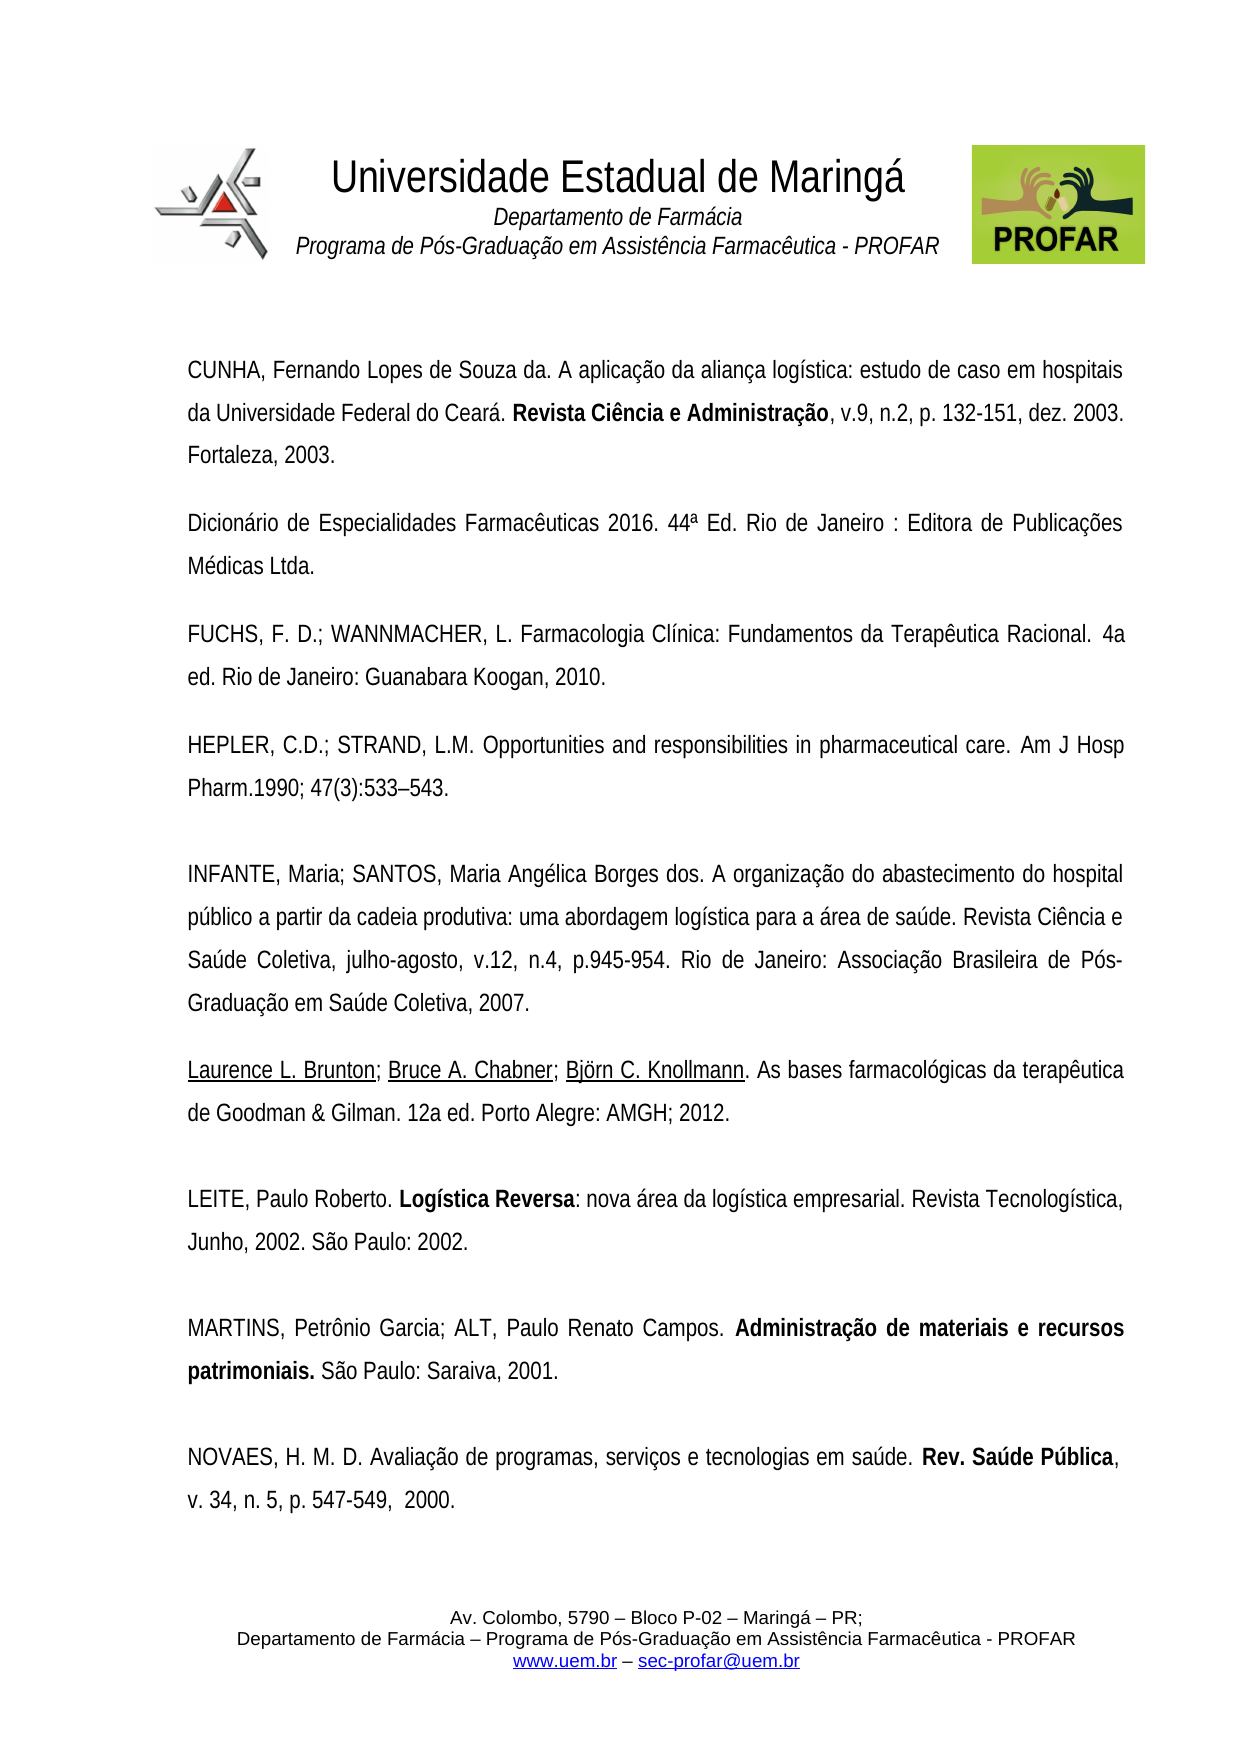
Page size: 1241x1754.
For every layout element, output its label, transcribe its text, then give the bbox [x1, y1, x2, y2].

text MARTINS, Petrônio Garcia; ALT, Paulo Renato Campos. Administração de materiais e recursos patrimoniais. São Paulo: Saraiva, 2001. [187, 1313, 1125, 1384]
text HEPLER, C.D.; STRAND, L.M. Opportunities and responsibilities in pharmaceutical care. Am J Hosp Pharm.1990; 47(3):533–543. [187, 730, 1125, 802]
text NOVAES, H. M. D. Avaliação de programas, serviços e tecnologias em saúde. Rev. Saúde Pública, v. 34, n. 5, p. 547-549, 2000. [187, 1442, 1125, 1513]
text INFANTE, Maria; SANTOS, Maria Angélica Borges dos. A organização do abastecimento do hospital público a partir da cadeia produtiva: uma abordagem logística para a área de saúde. Revista Ciência e Saúde Coletiva, julho-agosto, v.12, n.4, p.945-954. Rio de Janeiro: Associação Brasileira de Pós-Graduação em Saúde Coletiva, 2007. [187, 859, 1125, 1016]
text LEITE, Paulo Roberto. Logística Reversa: nova área da logística empresarial. Revista Tecnologística, Junho, 2002. São Paulo: 2002. [187, 1184, 1125, 1256]
text Dicionário de Especialidades Farmacêuticas 2016. 44ª Ed. Rio de Janeiro : Editora de Publicações Médicas Ltda. [187, 508, 1125, 580]
text FUCHS, F. D.; WANNMACHER, L. Farmacologia Clínica: Fundamentos da Terapêutica Racional. 4a ed. Rio de Janeiro: Guanabara Koogan, 2010. [187, 619, 1125, 691]
picture [971, 145, 1146, 264]
picture [152, 146, 270, 262]
text Laurence L. Brunton; Bruce A. Chabner; Björn C. Knollmann. As bases farmacológicas da terapêutica de Goodman & Gilman. 12a ed. Porto Alegre: AMGH; 2012. [187, 1055, 1125, 1127]
text CUNHA, Fernando Lopes de Souza da. A aplicação da aliança logística: estudo de caso em hospitais da Universidade Federal do Ceará. Revista Ciência e Administração, v.9, n.2, p. 132-151, dez. 2003. Fortaleza, 2003. [187, 354, 1125, 469]
